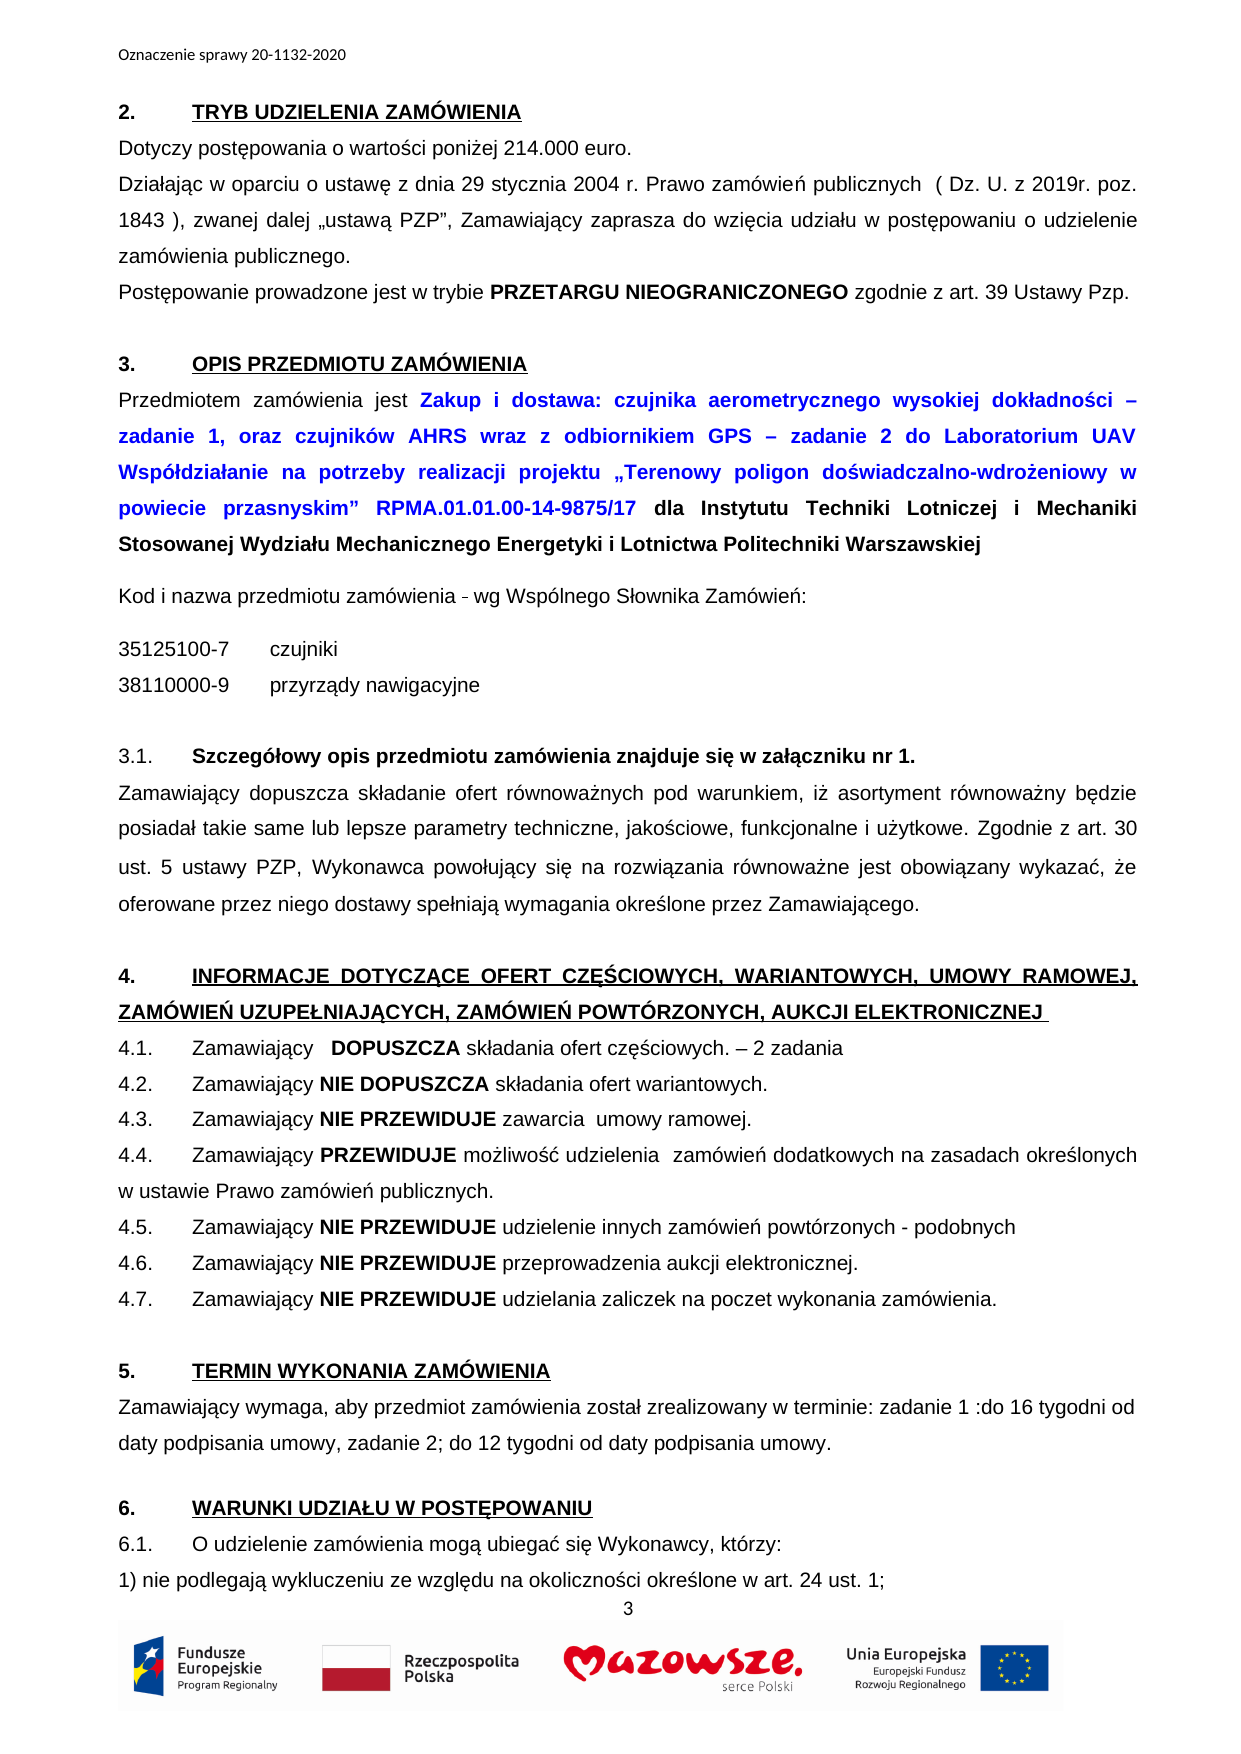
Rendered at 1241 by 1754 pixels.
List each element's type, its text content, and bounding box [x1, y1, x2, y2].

text Działając w oparciu o ustawę z dnia 29 stycznia 2004 r. Prawo zamówień publicznych ( Dz. U. z 2019r. poz. 1843 ), zwanej dalej „ustawą PZP”, Zamawiający zaprasza do wzięcia udziału w postępowaniu o udzielenie zamówienia publicznego. [118, 172, 1138, 268]
list Zamawiający NIE PRZEWIDUJE zawarcia umowy ramowej. [118, 1107, 1138, 1131]
text Postępowanie prowadzone jest w trybie PRZETARGU NIEOGRANICZONEGO zgodnie z art. 39 Ustawy Pzp. [118, 280, 1138, 304]
list Zamawiający NIE PRZEWIDUJE przeprowadzenia aukcji elektronicznej. [118, 1251, 1138, 1275]
list O udzielenie zamówienia mogą ubiegać się Wykonawcy, którzy: [118, 1531, 1138, 1555]
list Zamawiający PRZEWIDUJE możliwość udzielenia zamówień dodatkowych na zasadach określonych w ustawie Prawo zamówień publicznych. [118, 1143, 1138, 1203]
list 35125100-7 czujniki [118, 637, 1138, 661]
text 1) nie podlegają wykluczeniu ze względu na okoliczności określone w art. 24 ust. 1; [118, 1567, 1138, 1591]
picture [118, 1620, 1064, 1711]
list Zamawiający DOPUSZCZA składania ofert częściowych. – 2 zadania [118, 1035, 1138, 1059]
list Szczegółowy opis przedmiotu zamówienia znajduje się w załączniku nr 1. [118, 744, 1138, 768]
list TRYB UDZIELENIA ZAMÓWIENIA [118, 100, 1138, 124]
list WARUNKI UDZIAŁU W POSTĘPOWANIU [118, 1496, 1138, 1519]
list Zamawiający NIE PRZEWIDUJE udzielenie innych zamówień powtórzonych - podobnych [118, 1215, 1138, 1239]
text Dotyczy postępowania o wartości poniżej 214.000 euro. [118, 136, 1138, 160]
list 38110000-9 przyrządy nawigacyjne [118, 672, 1138, 696]
list TERMIN WYKONANIA ZAMÓWIENIA [118, 1359, 1138, 1383]
text Kod i nazwa przedmiotu zamówienia wg Wspólnego Słownika Zamówień: [118, 584, 1138, 608]
list OPIS PRZEDMIOTU ZAMÓWIENIA [118, 352, 1138, 376]
text Zamawiający wymaga, aby przedmiot zamówienia został zrealizowany w terminie: zadanie 1 :do 16 tygodni od daty podpisania umowy, zadanie 2; do 12 tygodni od daty podpisania umowy. [118, 1395, 1138, 1455]
list INFORMACJE DOTYCZĄCE OFERT CZĘŚCIOWYCH, WARIANTOWYCH, UMOWY RAMOWEJ, ZAMÓWIEŃ UZUPEŁNIAJĄCYCH, ZAMÓWIEŃ POWTÓRZONYCH, AUKCJI ELEKTRONICZNEJ [118, 963, 1138, 1023]
list Zamawiający NIE DOPUSZCZA składania ofert wariantowych. [118, 1071, 1138, 1095]
list Zamawiający dopuszcza składanie ofert równoważnych pod warunkiem, iż asortyment równoważny będzie posiadał takie same lub lepsze parametry techniczne, jakościowe, funkcjonalne i użytkowe. Zgodnie z art. 30 ust. 5 ustawy PZP, Wykonawca powołujący się na rozwiązania równoważne jest obowiązany wykazać, że oferowane przez niego dostawy spełniają wymagania określone przez Zamawiającego. [118, 780, 1138, 916]
text Przedmiotem zamówienia jest Zakup i dostawa: czujnika aerometrycznego wysokiej dokładności – zadanie 1, oraz czujników AHRS wraz z odbiornikiem GPS – zadanie 2 do Laboratorium UAV Współdziałanie na potrzeby realizacji projektu „Terenowy poligon doświadczalno-wdrożeniowy w powiecie przasnyskim” RPMA.01.01.00-14-9875/17 dla Instytutu Techniki Lotniczej i Mechaniki Stosowanej Wydziału Mechanicznego Energetyki i Lotnictwa Politechniki Warszawskiej [118, 388, 1138, 555]
list Zamawiający NIE PRZEWIDUJE udzielania zaliczek na poczet wykonania zamówienia. [118, 1287, 1138, 1311]
